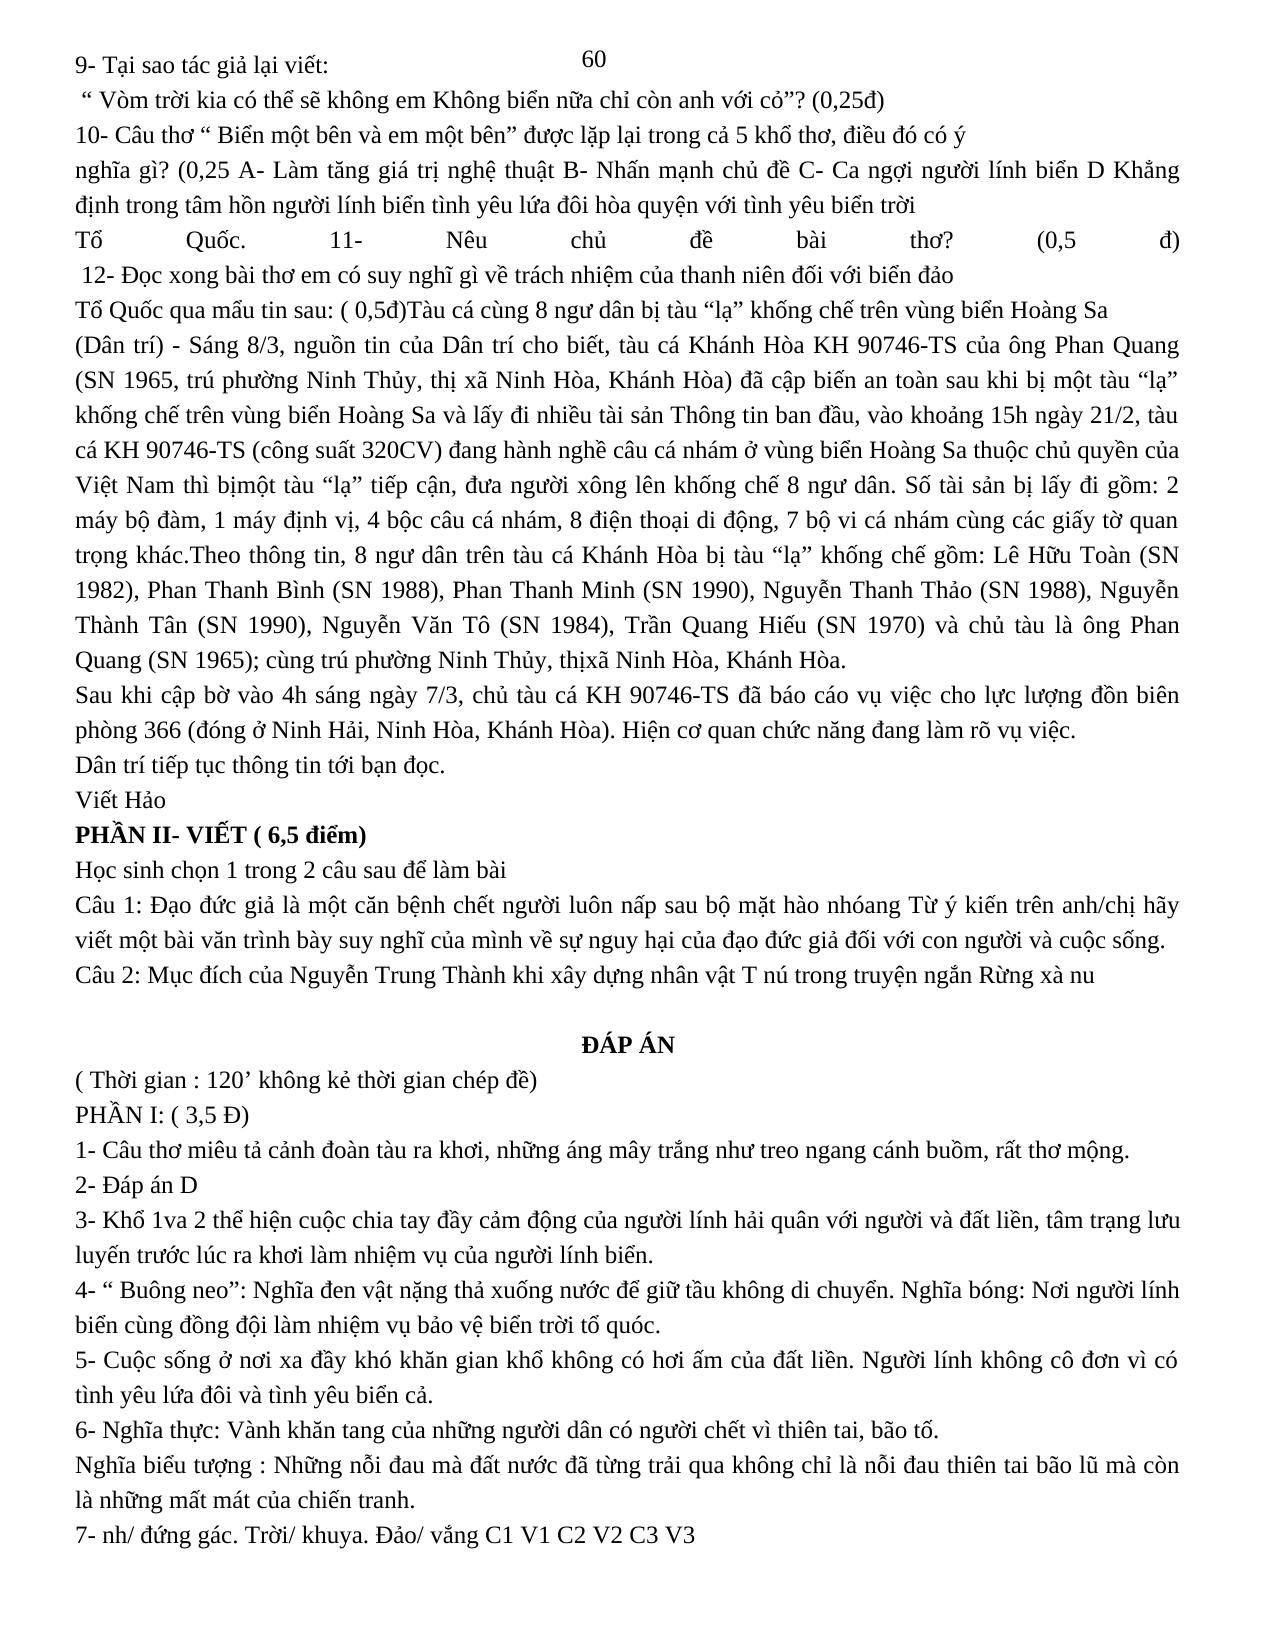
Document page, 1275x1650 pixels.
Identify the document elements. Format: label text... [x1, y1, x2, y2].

text Câu 1: Đạo đức giả là một căn bệnh chết người luôn nấp sau bộ mặt hào nhóang Từ ý kiến trên anh/chị hãy viết một bài văn trình bày suy nghĩ của mình về sự nguy hại của đạo đức giả đối với con người và cuộc sống. [75, 884, 1181, 954]
text PHẦN I: ( 3,5 Đ) [75, 1094, 1181, 1129]
text 6- Nghĩa thực: Vành khăn tang của những người dân có người chết vì thiên tai, bão tố. [75, 1409, 1181, 1444]
text Dân trí tiếp tục thông tin tới bạn đọc. [75, 744, 1181, 779]
text Sau khi cập bờ vào 4h sáng ngày 7/3, chủ tàu cá KH 90746-TS đã báo cáo vụ việc cho lực lượng đồn biên phòng 366 (đóng ở Ninh Hải, Ninh Hòa, Khánh Hòa). Hiện cơ quan chức năng đang làm rõ vụ việc. [75, 674, 1181, 744]
text PHẦN II- VIẾT ( 6,5 điểm) [75, 814, 1181, 849]
text ĐÁP ÁN [75, 1024, 1181, 1059]
text Tổ Quốc qua mẩu tin sau: ( 0,5đ)Tàu cá cùng 8 ngư dân bị tàu “lạ” khống chế trên vùng biển Hoàng Sa [75, 289, 1181, 324]
text Học sinh chọn 1 trong 2 câu sau để làm bài [75, 849, 1181, 884]
text 2- Đáp án D [75, 1164, 1181, 1199]
text Câu 2: Mục đích của Nguyễn Trung Thành khi xây dựng nhân vật T nú trong truyện ngắn Rừng xà nu [75, 954, 1181, 989]
text Tổ Quốc. 11- Nêu chủ đề bài thơ? (0,5 đ) 12- Đọc xong bài thơ em có suy nghĩ gì về trách nhiệm của thanh niên đối với biển đảo [75, 219, 1181, 289]
text “ Vòm trời kia có thể sẽ không em Không biển nữa chỉ còn anh với cỏ”? (0,25đ) [75, 79, 1181, 114]
text (Dân trí) - Sáng 8/3, nguồn tin của Dân trí cho biết, tàu cá Khánh Hòa KH 90746-TS của ông Phan Quang (SN 1965, trú phường Ninh Thủy, thị xã Ninh Hòa, Khánh Hòa) đã cập biến an toàn sau khi bị một tàu “lạ” khống chế trên vùng biển Hoàng Sa và lấy đi nhiều tài sản Thông tin ban đầu, vào khoảng 15h ngày 21/2, tàu cá KH 90746-TS (công suất 320CV) đang hành nghề câu cá nhám ở vùng biển Hoàng Sa thuộc chủ quyền của Việt Nam thì bịmột tàu “lạ” tiếp cận, đưa người xông lên khống chế 8 ngư dân. Số tài sản bị lấy đi gồm: 2 máy bộ đàm, 1 máy định vị, 4 bộc câu cá nhám, 8 điện thoại di động, 7 bộ vi cá nhám cùng các giấy tờ quan trọng khác.Theo thông tin, 8 ngư dân trên tàu cá Khánh Hòa bị tàu “lạ” khống chế gồm: Lê Hữu Toàn (SN 1982), Phan Thanh Bình (SN 1988), Phan Thanh Minh (SN 1990), Nguyễn Thanh Thảo (SN 1988), Nguyễn Thành Tân (SN 1990), Nguyễn Văn Tô (SN 1984), Trần Quang Hiếu (SN 1970) và chủ tàu là ông Phan Quang (SN 1965); cùng trú phường Ninh Thủy, thịxã Ninh Hòa, Khánh Hòa. [75, 324, 1181, 674]
text 1- Câu thơ miêu tả cảnh đoàn tàu ra khơi, những áng mây trắng như treo ngang cánh buồm, rất thơ mộng. [75, 1129, 1181, 1164]
text nghĩa gì? (0,25 A- Làm tăng giá trị nghệ thuật B- Nhấn mạnh chủ đề C- Ca ngợi người lính biển D Khẳng định trong tâm hồn người lính biển tình yêu lứa đôi hòa quyện với tình yêu biển trời [75, 149, 1181, 219]
text 3- Khổ 1va 2 thể hiện cuộc chia tay đầy cảm động của người lính hải quân với người và đất liền, tâm trạng lưu luyến trước lúc ra khơi làm nhiệm vụ của người lính biển. [75, 1199, 1181, 1269]
text ( Thời gian : 120’ không kẻ thời gian chép đề) [75, 1059, 1181, 1094]
text 4- “ Buông neo”: Nghĩa đen vật nặng thả xuống nước để giữ tầu không di chuyển. Nghĩa bóng: Nơi người lính biển cùng đồng đội làm nhiệm vụ bảo vệ biển trời tổ quóc. [75, 1269, 1181, 1339]
text Viết Hảo [75, 779, 1181, 814]
text Nghĩa biểu tượng : Những nỗi đau mà đất nước đã từng trải qua không chỉ là nỗi đau thiên tai bão lũ mà còn là những mất mát của chiến tranh. [75, 1444, 1181, 1514]
text 7- nh/ đứng gác. Trời/ khuya. Đảo/ vắng C1 V1 C2 V2 C3 V3 [75, 1514, 1181, 1549]
text 9- Tại sao tác giả lại viết: [75, 44, 1181, 79]
text 10- Câu thơ “ Biển một bên và em một bên” được lặp lại trong cả 5 khổ thơ, điều đó có ý [75, 114, 1181, 149]
text 5- Cuộc sống ở nơi xa đầy khó khăn gian khổ không có hơi ấm của đất liền. Người lính không cô đơn vì có tình yêu lứa đôi và tình yêu biển cả. [75, 1339, 1181, 1409]
